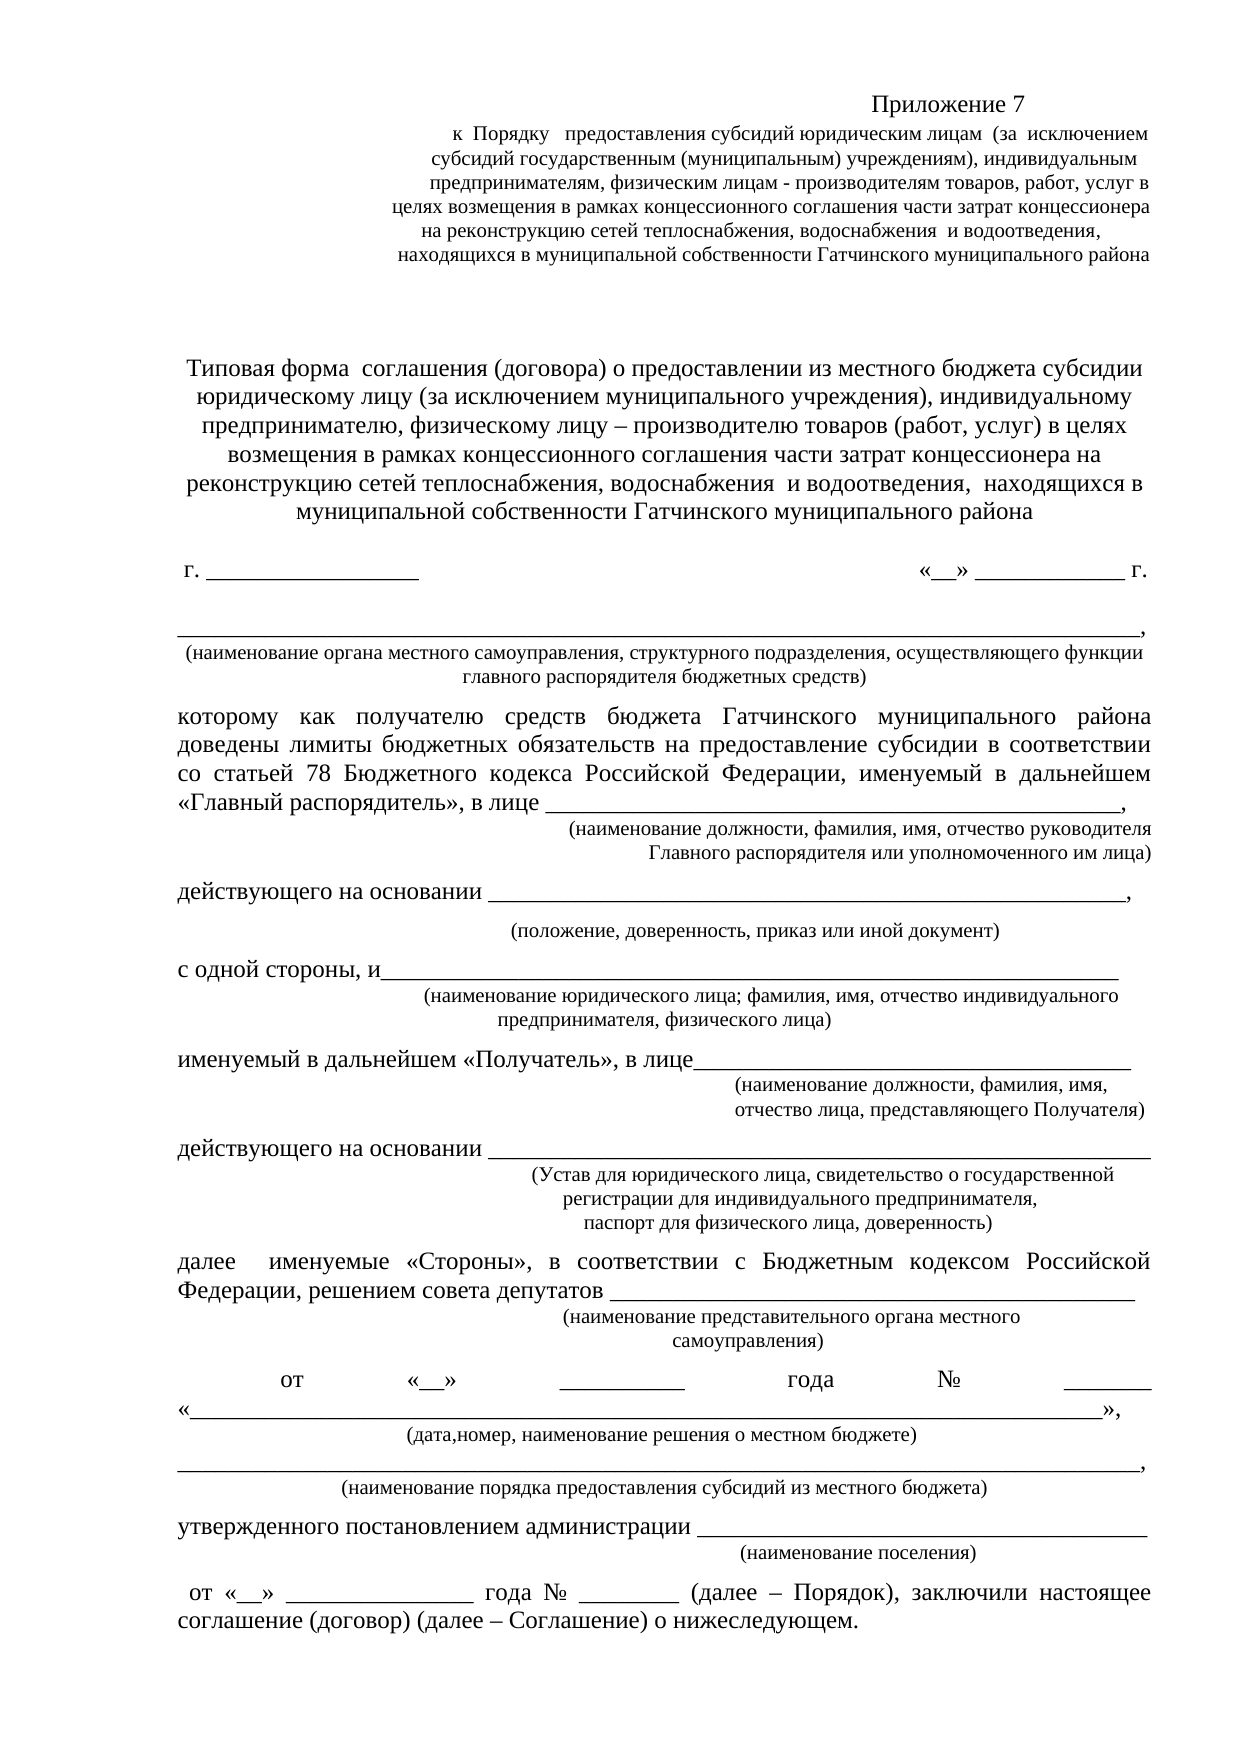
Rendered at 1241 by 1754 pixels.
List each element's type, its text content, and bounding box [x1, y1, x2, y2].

text далее именуемые «Стороны», в соответствии с Бюджетным кодексом Российской Федерации, решением совета депутатов __________________________________________ [177, 1246, 1152, 1304]
text регистрации для индивидуального предпринимателя, [177, 1186, 1152, 1210]
text (дата,номер, наименование решения о местном бюджете) [177, 1422, 1152, 1446]
text действующего на основании _____________________________________________________ [177, 1133, 1152, 1162]
text паспорт для физического лица, доверенность) [177, 1210, 1152, 1234]
text целях возмещения в рамках концессионного соглашения части затрат концессионера [177, 194, 1152, 218]
text (положение, доверенность, приказ или иной документ) [177, 918, 1152, 942]
text субсидий государственным (муниципальным) учреждениям), индивидуальным [177, 146, 1152, 170]
text (наименование должности, фамилия, имя, [177, 1072, 1152, 1096]
text самоуправления) [177, 1328, 1152, 1352]
text _____________________________________________________________________________, [177, 1446, 1152, 1475]
text именуемый в дальнейшем «Получатель», в лице___________________________________ [177, 1044, 1152, 1072]
text (наименование должности, фамилия, имя, отчество руководителя Главного распорядителя или уполномоченного им лица) [177, 816, 1152, 864]
text Типовая форма соглашения (договора) о предоставлении из местного бюджета субсидии юридическому лицу (за исключением муниципального учреждения), индивидуальному предпринимателю, физическому лицу – производителю товаров (работ, услуг) в целях возмещения в рамках концессионного соглашения части затрат концессионера на реконструкцию сетей теплоснабжения, водоснабжения и водоотведения, находящихся в муниципальной собственности Гатчинского муниципального района [177, 353, 1152, 525]
text находящихся в муниципальной собственности Гатчинского муниципального района [177, 242, 1152, 266]
text г. _________________ «__» ____________ г. [177, 554, 1152, 583]
text (наименование юридического лица; фамилия, имя, отчество индивидуального предпринимателя, физического лица) [177, 983, 1152, 1031]
text (наименование порядка предоставления субсидий из местного бюджета) [177, 1475, 1152, 1499]
text отчество лица, представляющего Получателя) [177, 1096, 1152, 1121]
text от «__» _______________ года № ________ (далее – Порядок), заключили настоящее соглашение (договор) (далее – Соглашение) о нижеследующем. [177, 1577, 1152, 1634]
text с одной стороны, и___________________________________________________________ [177, 954, 1152, 983]
text Приложение 7 к Порядку предоставления субсидий юридическим лицам (за исключением [177, 89, 1153, 146]
text утвержденного постановлением администрации ____________________________________ [177, 1511, 1152, 1540]
text которому как получателю средств бюджета Гатчинского муниципального района доведены лимиты бюджетных обязательств на предоставление субсидии в соответствии со статьей 78 Бюджетного кодекса Российской Федерации, именуемый в дальнейшем «Главный распорядитель», в лице ______________________________________________, [177, 701, 1152, 816]
text (Устав для юридического лица, свидетельство о государственной [177, 1162, 1152, 1186]
text действующего на основании ___________________________________________________, [177, 876, 1152, 905]
text (наименование поселения) [177, 1540, 1152, 1564]
text _____________________________________________________________________________, [177, 611, 1152, 640]
text на реконструкцию сетей теплоснабжения, водоснабжения и водоотведения, [177, 218, 1152, 242]
text (наименование представительного органа местного [177, 1304, 1152, 1328]
text (наименование органа местного самоуправления, структурного подразделения, осуществляющего функции главного распорядителя бюджетных средств) [177, 640, 1152, 688]
text от «__» __________ года № _______ «_________________________________________________________________________», [177, 1364, 1152, 1422]
text предпринимателям, физическим лицам - производителям товаров, работ, услуг в [177, 170, 1152, 194]
